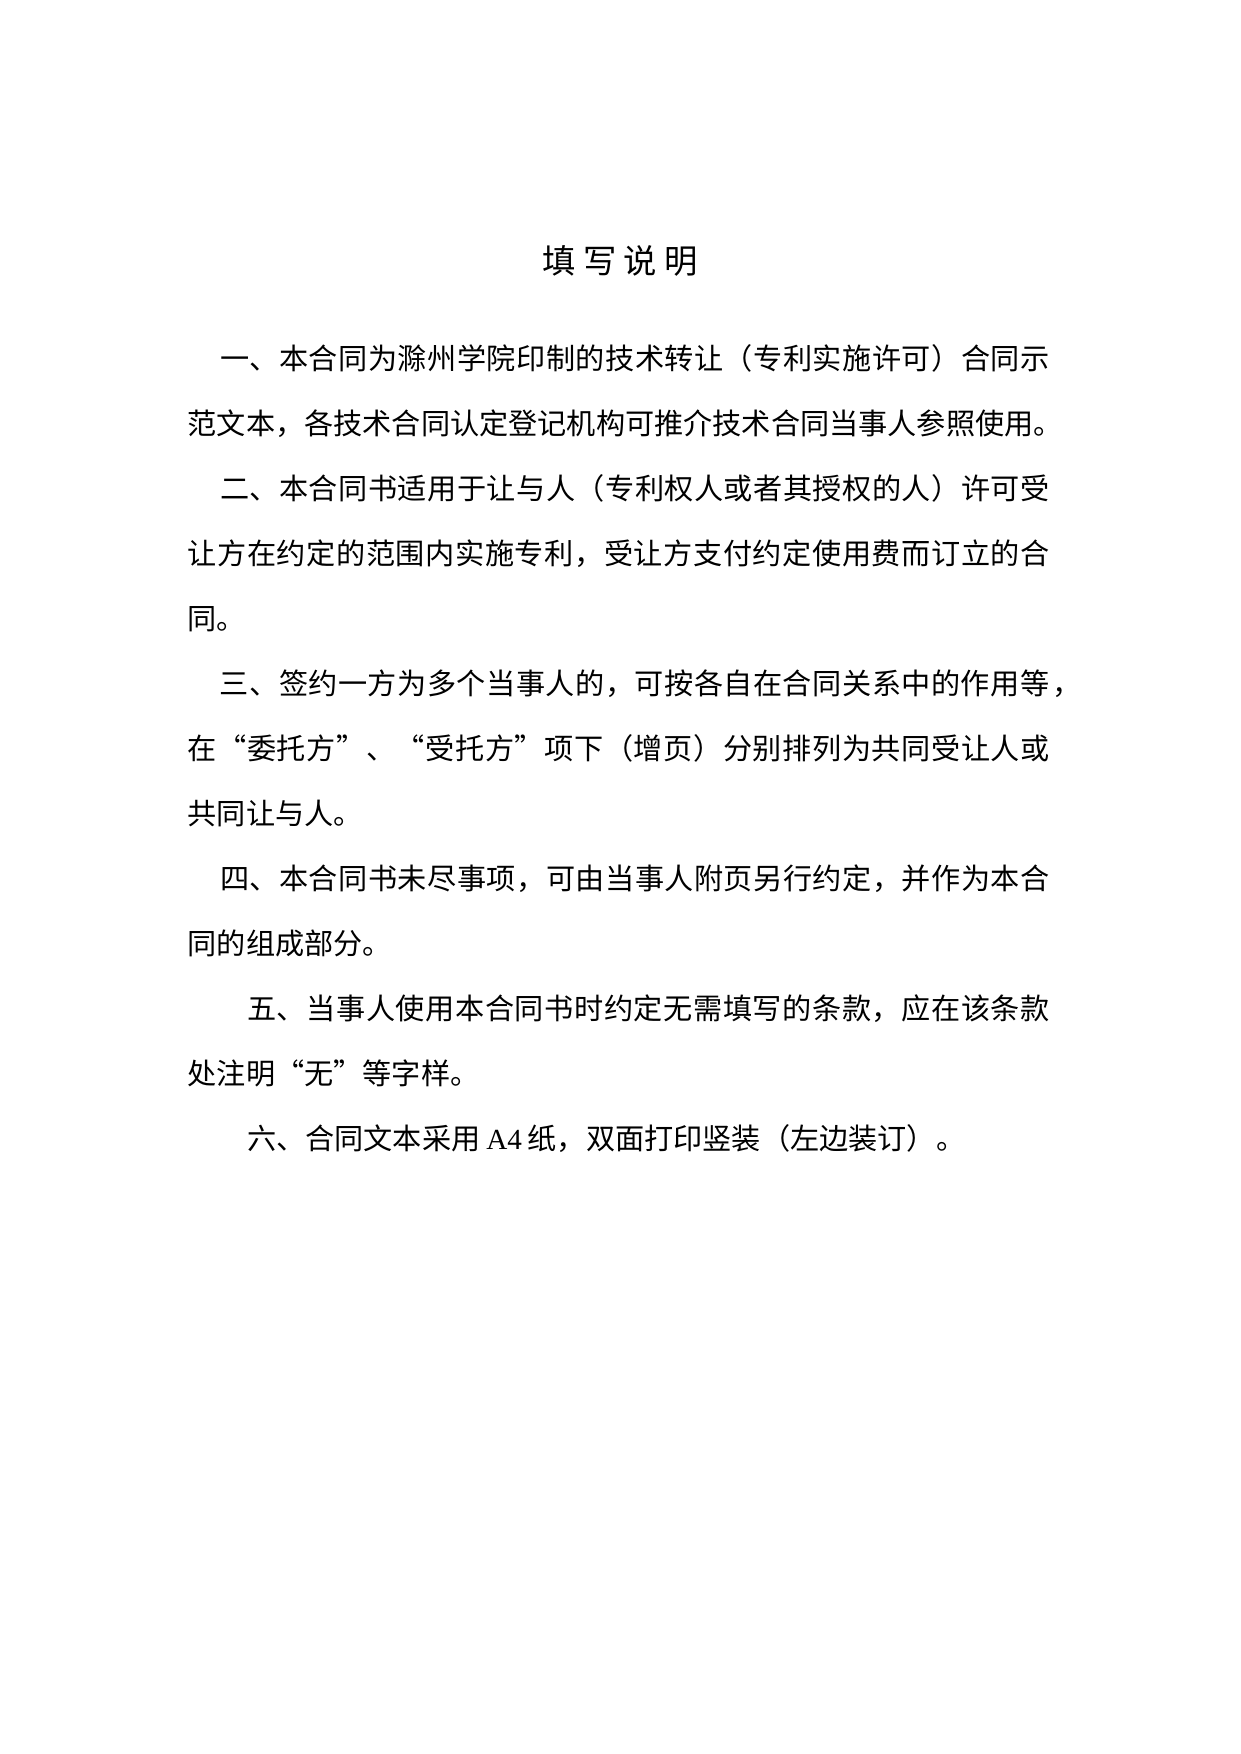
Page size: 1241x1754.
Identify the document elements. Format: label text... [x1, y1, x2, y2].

text 六、合同文本采用A4纸，双面打印竖装（左边装订）。 [187, 1104, 1053, 1169]
text 填 写 说 明 [187, 227, 1053, 292]
text 三、签约一方为多个当事人的，可按各自在合同关系中的作用等，在“委托方”、“受托方”项下（增页）分别排列为共同受让人或共同让与人。 [187, 649, 1053, 844]
text 四、本合同书未尽事项，可由当事人附页另行约定，并作为本合同的组成部分。 [187, 844, 1053, 974]
text 一、本合同为滁州学院印制的技术转让（专利实施许可）合同示范文本，各技术合同认定登记机构可推介技术合同当事人参照使用。 [187, 324, 1053, 454]
text 五、当事人使用本合同书时约定无需填写的条款，应在该条款处注明“无”等字样。 [187, 974, 1053, 1104]
text 二、本合同书适用于让与人（专利权人或者其授权的人）许可受让方在约定的范围内实施专利，受让方支付约定使用费而订立的合同。 [187, 454, 1053, 649]
